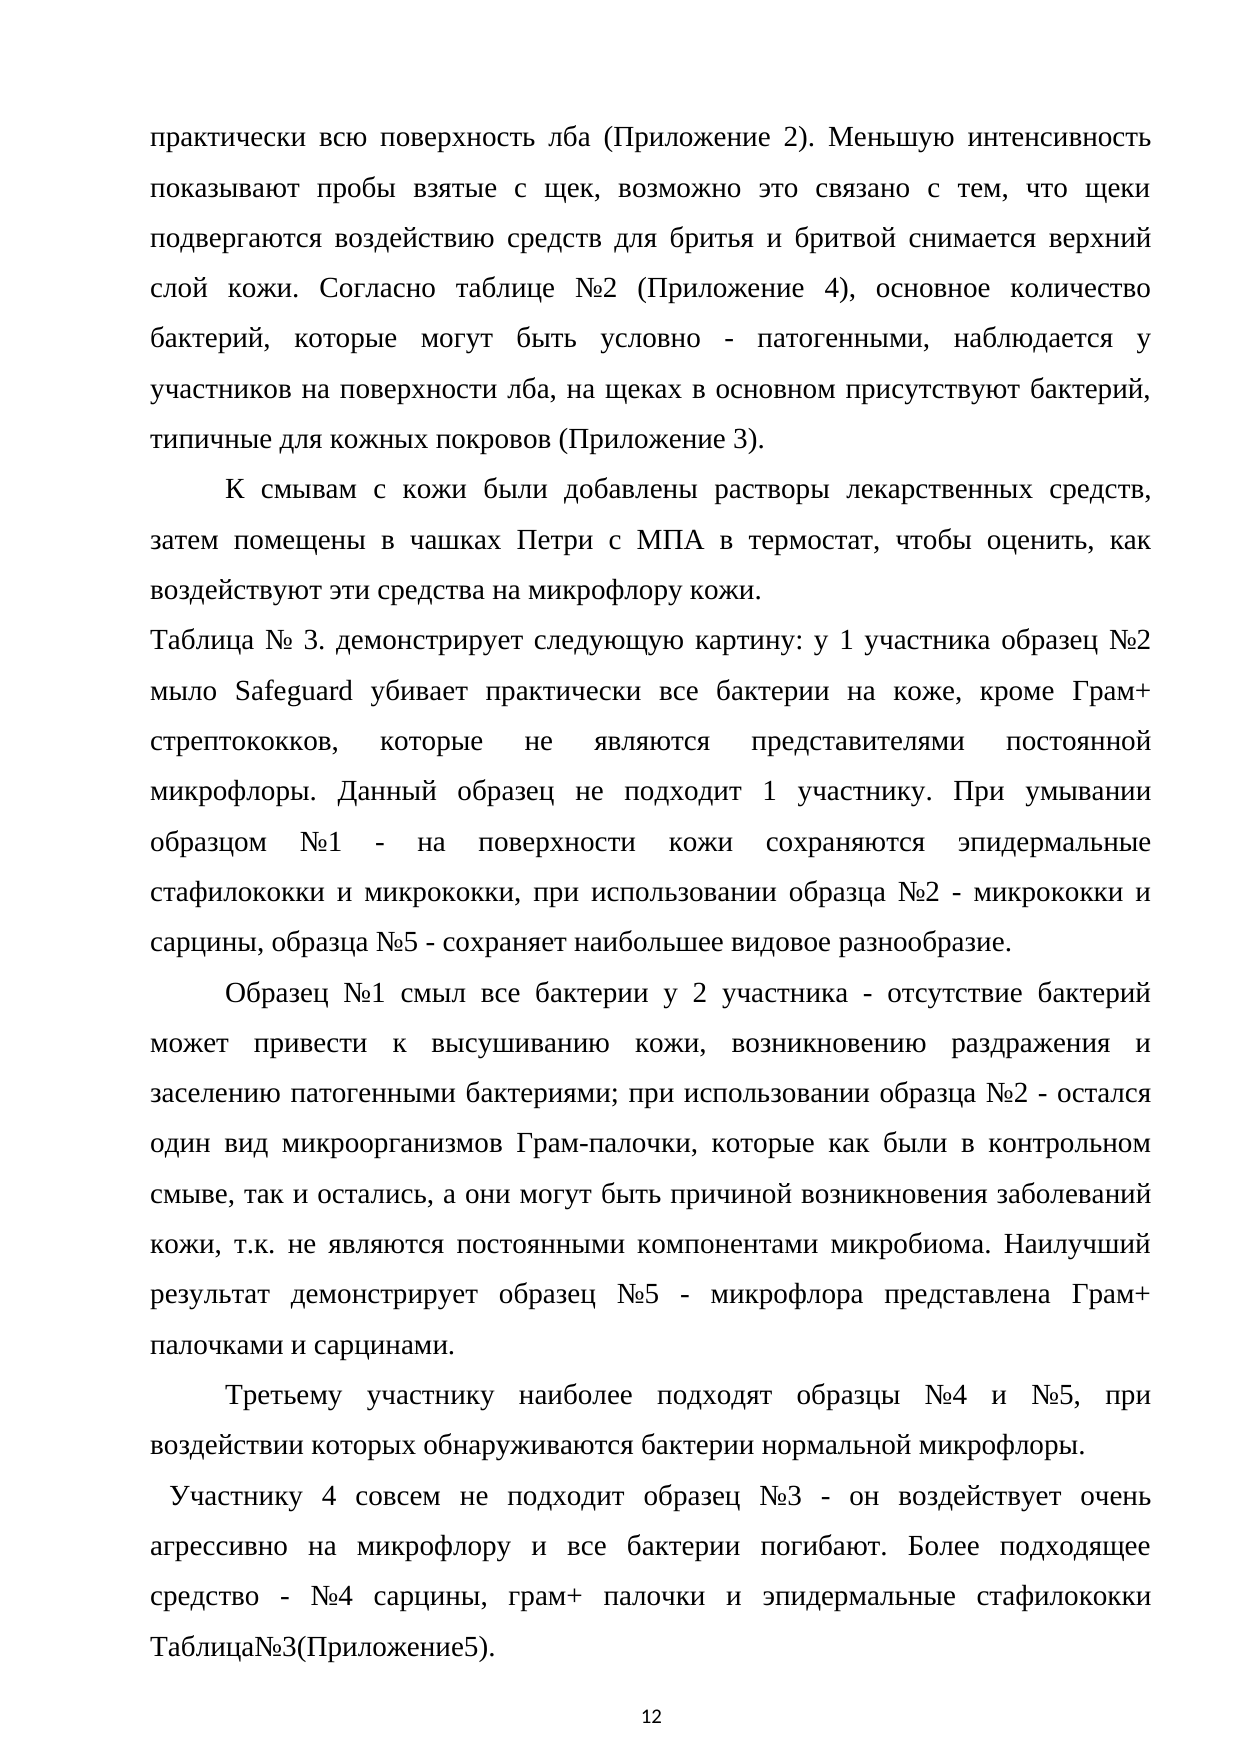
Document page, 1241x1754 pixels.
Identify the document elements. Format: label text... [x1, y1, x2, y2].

text Образец №1 смыл все бактерии у 2 участника - отсутствие бактерий может привести к высушиванию кожи, возникновению раздражения и заселению патогенными бактериями; при использовании образца №2 - остался один вид микроорганизмов Грам-палочки, которые как были в контрольном смыве, так и остались, а они могут быть причиной возникновения заболеваний кожи, т.к. не являются постоянными компонентами микробиома. Наилучший результат демонстрирует образец №5 - микрофлора представлена Грам+ палочками и сарцинами. [150, 975, 1152, 1360]
text Таблица № 3. демонстрирует следующую картину: у 1 участника образец №2 мыло Safeguard убивает практически все бактерии на коже, кроме Грам+ стрептококков, которые не являются представителями постоянной микрофлоры. Данный образец не подходит 1 участнику. При умывании образцом №1 - на поверхности кожи сохраняются эпидермальные стафилококки и микрококки, при использовании образца №2 - микрококки и сарцины, образца №5 - сохраняет наибольшее видовое разнообразие. [150, 622, 1152, 958]
text К смывам с кожи были добавлены растворы лекарственных средств, затем помещены в чашках Петри с МПА в термостат, чтобы оценить, как воздействуют эти средства на микрофлору кожи. [150, 472, 1152, 606]
text практически всю поверхность лба (Приложение 2). Меньшую интенсивность показывают пробы взятые с щек, возможно это связано с тем, что щеки подвергаются воздействию средств для бритья и бритвой снимается верхний слой кожи. Согласно таблице №2 (Приложение 4), основное количество бактерий, которые могут быть условно - патогенными, наблюдается у участников на поверхности лба, на щеках в основном присутствуют бактерий, типичные для кожных покровов (Приложение 3). [150, 119, 1152, 455]
text Третьему участнику наиболее подходят образцы №4 и №5, при воздействии которых обнаруживаются бактерии нормальной микрофлоры. [150, 1377, 1152, 1461]
text Участнику 4 совсем не подходит образец №3 - он воздействует очень агрессивно на микрофлору и все бактерии погибают. Более подходящее средство - №4 сарцины, грам+ палочки и эпидермальные стафилококки Таблица№3(Приложение5). [150, 1478, 1152, 1662]
